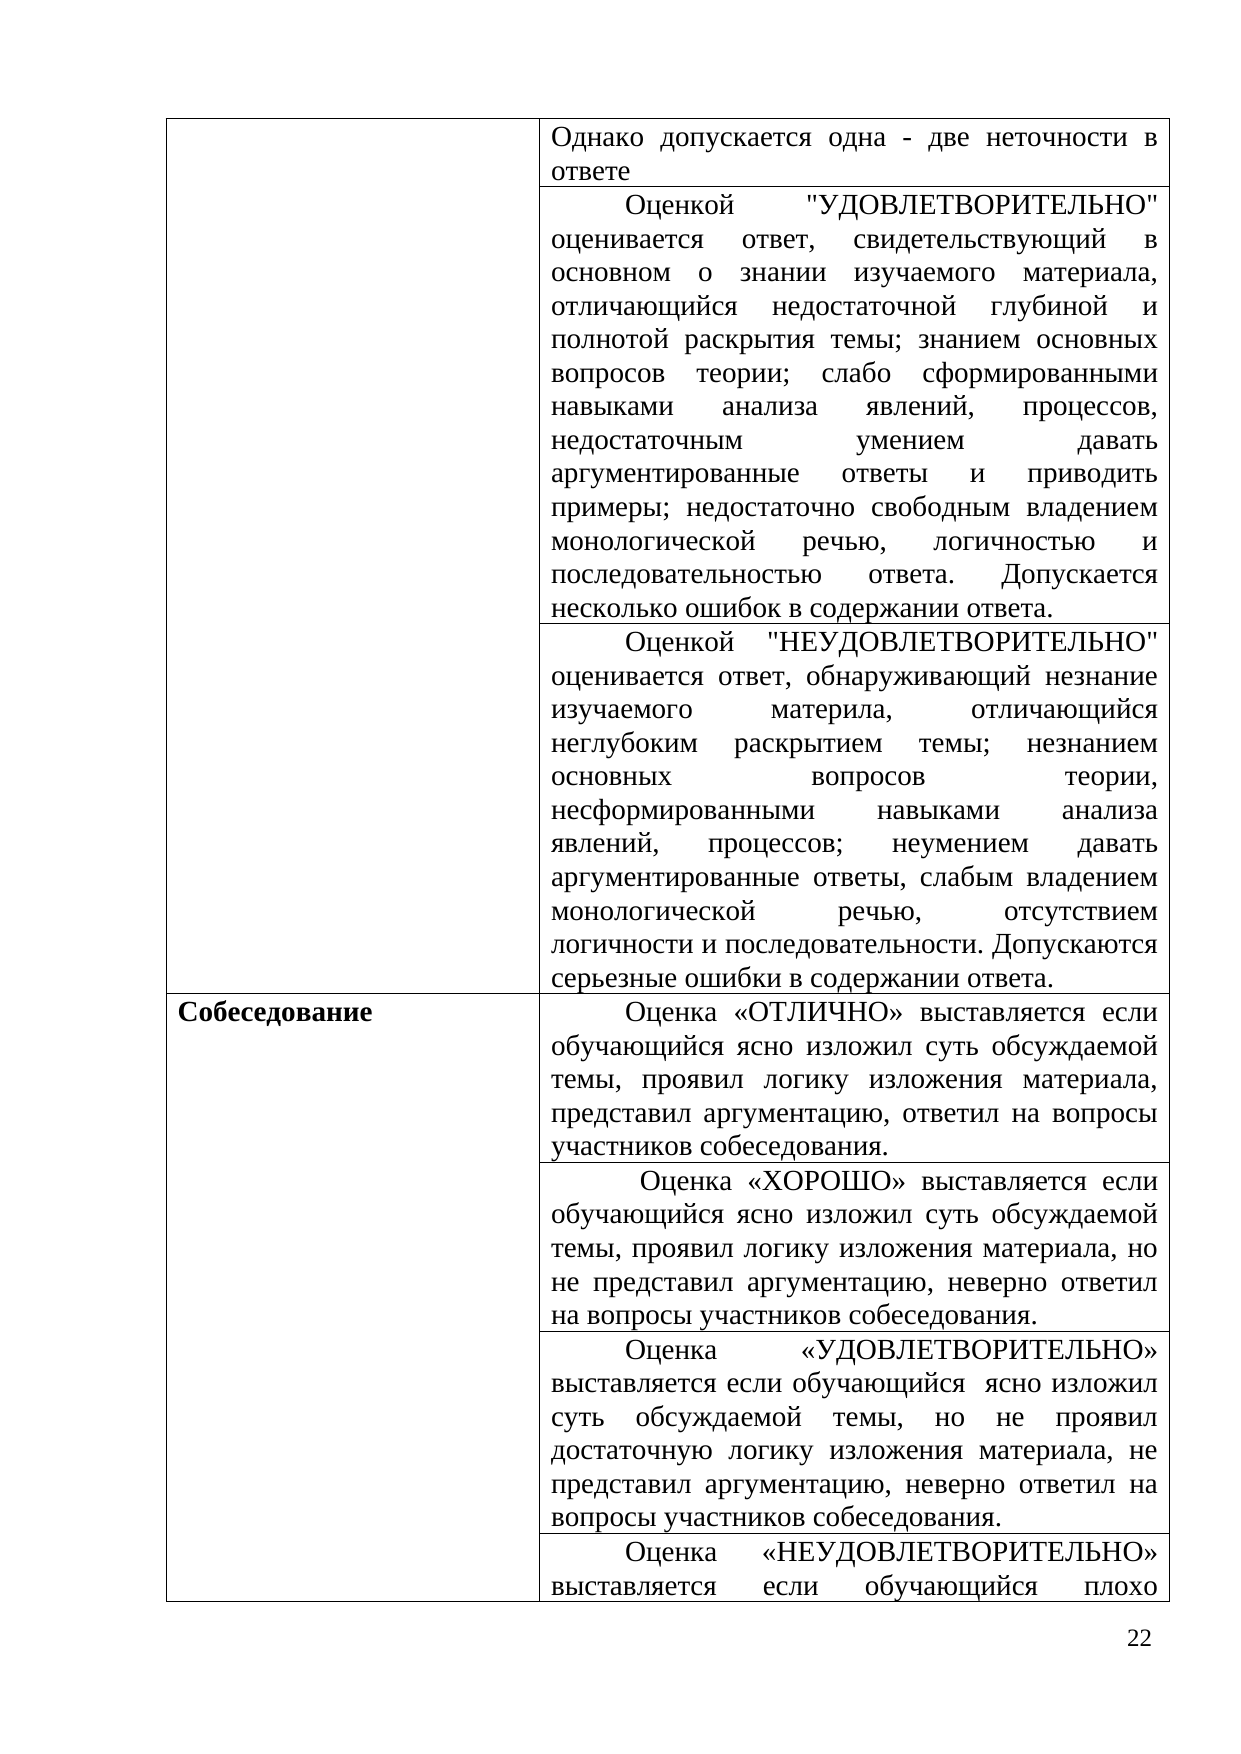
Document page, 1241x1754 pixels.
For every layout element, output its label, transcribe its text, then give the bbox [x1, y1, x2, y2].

table_cell Оценкой "НЕУДОВЛЕТВОРИТЕЛЬНО" оценивается ответ, обнаруживающий незнание изучаемого материла, отличающийся неглубоким раскрытием темы; незнанием основных вопросов теории, несформированными навыками анализа явлений, процессов; неумением давать аргументированные ответы, слабым владением монологической речью, отсутствием логичности и последовательности. Допускаются серьезные ошибки в содержании ответа. [540, 624, 1169, 993]
table_cell Собеседование [167, 994, 539, 1601]
table_cell Оценка «ХОРОШО» выставляется если обучающийся ясно изложил суть обсуждаемой темы, проявил логику изложения материала, но не представил аргументацию, неверно ответил на вопросы участников собеседования. [540, 1163, 1169, 1331]
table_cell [540, 1534, 1169, 1601]
table_cell Оценкой "УДОВЛЕТВОРИТЕЛЬНО" оценивается ответ, свидетельствующий в основном о знании изучаемого материала, отличающийся недостаточной глубиной и полнотой раскрытия темы; знанием основных вопросов теории; слабо сформированными навыками анализа явлений, процессов, недостаточным умением давать аргументированные ответы и приводить примеры; недостаточно свободным владением монологической речью, логичностью и последовательностью ответа. Допускается несколько ошибок в содержании ответа. [540, 187, 1169, 623]
table_cell Оценка «УДОВЛЕТВОРИТЕЛЬНО» выставляется если обучающийся ясно изложил суть обсуждаемой темы, но не проявил достаточную логику изложения материала, не представил аргументацию, неверно ответил на вопросы участников собеседования. [540, 1332, 1169, 1533]
table_cell Оценка «ОТЛИЧНО» выставляется если обучающийся ясно изложил суть обсуждаемой темы, проявил логику изложения материала, представил аргументацию, ответил на вопросы участников собеседования. [540, 994, 1169, 1162]
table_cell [540, 119, 1169, 186]
